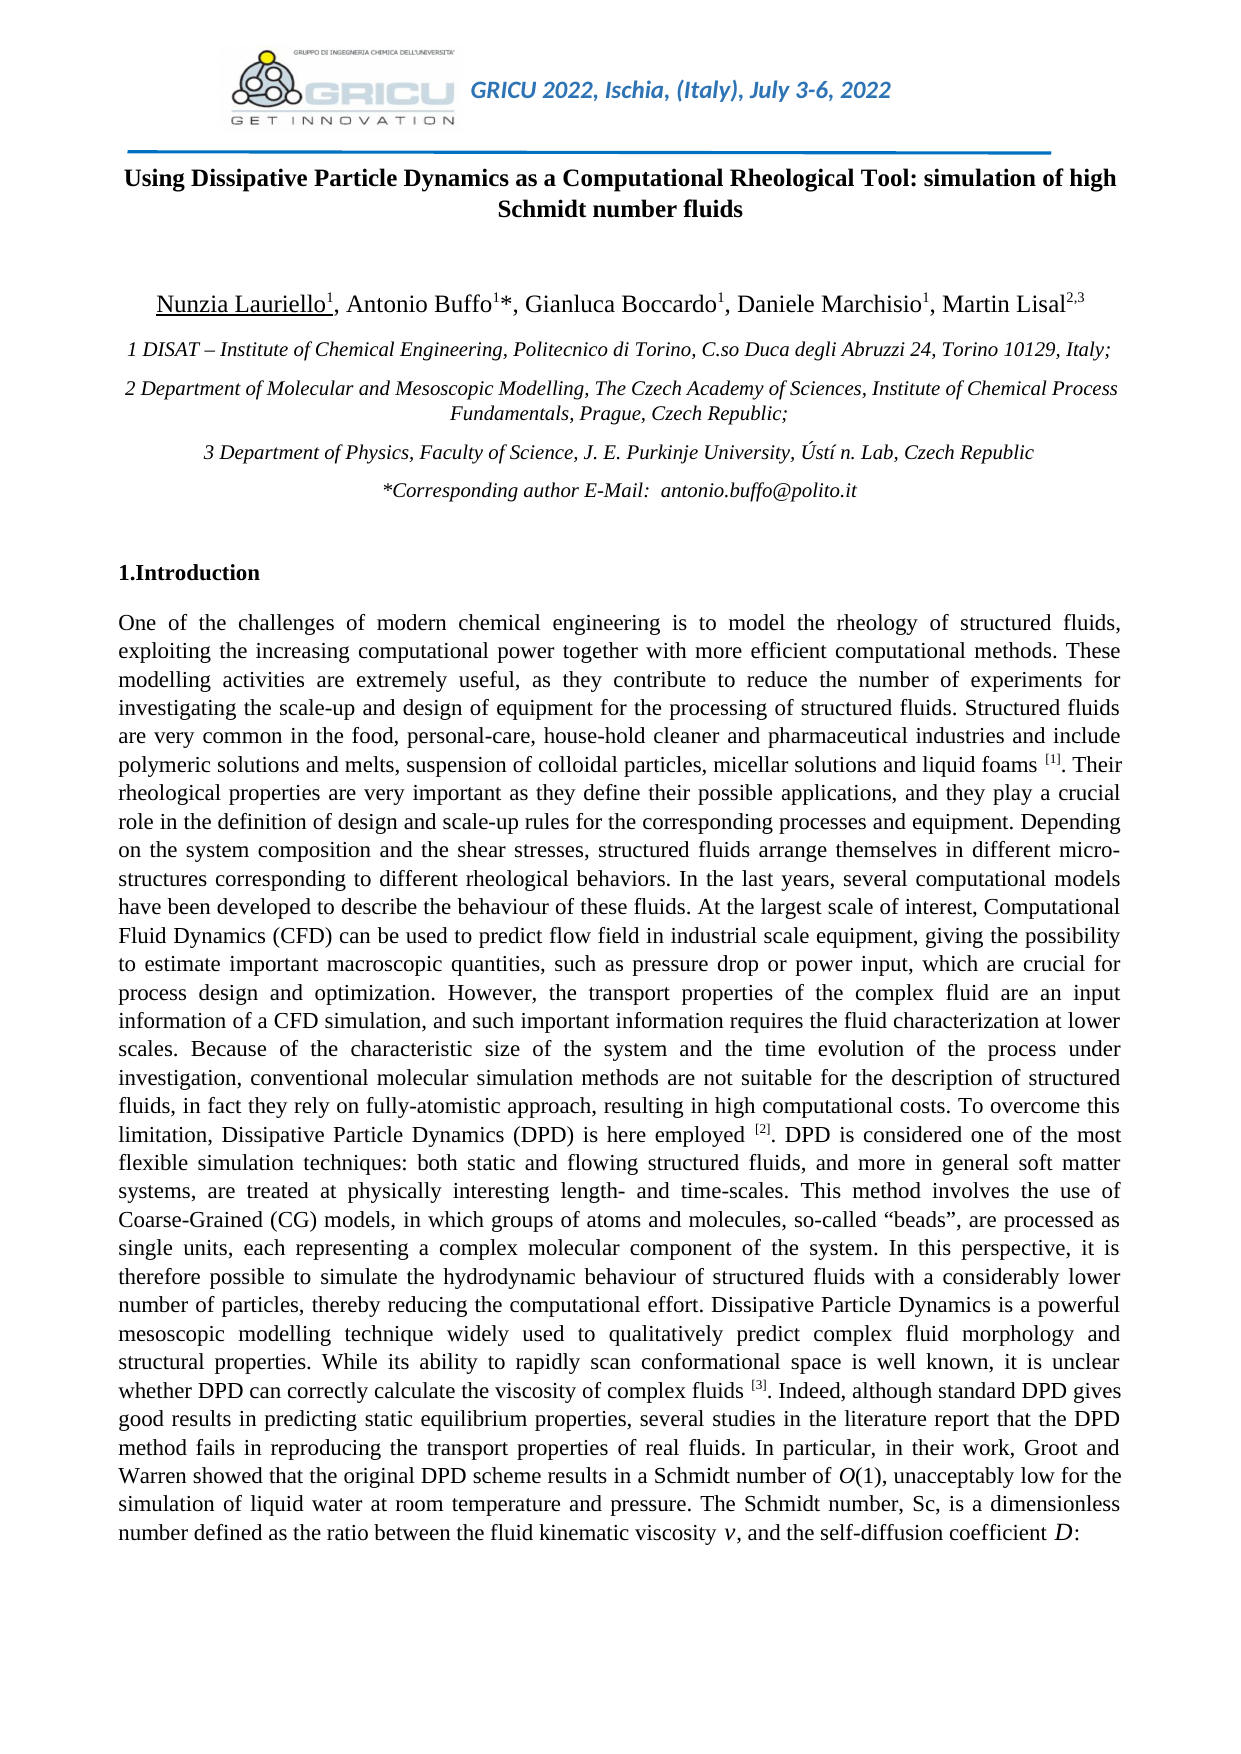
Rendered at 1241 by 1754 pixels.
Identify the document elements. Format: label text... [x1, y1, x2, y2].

picture [218, 45, 464, 133]
text 2 Department of Molecular and Mesoscopic Modelling, The Czech Academy of Sciences, Institute of Chemical Process Fundamentals, Prague, Czech Republic; [118, 375, 1122, 425]
text One of the challenges of modern chemical engineering is to model the rheology of structured fluids, exploiting the increasing computational power together with more efficient computational methods. These modelling activities are extremely useful, as they contribute to reduce the number of experiments for investigating the scale-up and design of equipment for the processing of structured fluids. Structured fluids are very common in the food, personal-care, house-hold cleaner and pharmaceutical industries and include polymeric solutions and melts, suspension of colloidal particles, micellar solutions and liquid foams [1]. Their rheological properties are very important as they define their possible applications, and they play a crucial role in the definition of design and scale-up rules for the corresponding processes and equipment. Depending on the system composition and the shear stresses, structured fluids arrange themselves in different micro-structures corresponding to different rheological behaviors. In the last years, several computational models have been developed to describe the behaviour of these fluids. At the largest scale of interest, Computational Fluid Dynamics (CFD) can be used to predict flow field in industrial scale equipment, giving the possibility to estimate important macroscopic quantities, such as pressure drop or power input, which are crucial for process design and optimization. However, the transport properties of the complex fluid are an input information of a CFD simulation, and such important information requires the fluid characterization at lower scales. Because of the characteristic size of the system and the time evolution of the process under investigation, conventional molecular simulation methods are not suitable for the description of structured fluids, in fact they rely on fully-atomistic approach, resulting in high computational costs. To overcome this limitation, Dissipative Particle Dynamics (DPD) is here employed [2]. DPD is considered one of the most flexible simulation techniques: both static and flowing structured fluids, and more in general soft matter systems, are treated at physically interesting length- and time-scales. This method involves the use of Coarse-Grained (CG) models, in which groups of atoms and molecules, so-called “beads”, are processed as single units, each representing a complex molecular component of the system. In this perspective, it is therefore possible to simulate the hydrodynamic behaviour of structured fluids with a considerably lower number of particles, thereby reducing the computational effort. Dissipative Particle Dynamics is a powerful mesoscopic modelling technique widely used to qualitatively predict complex fluid morphology and structural properties. While its ability to rapidly scan conformational space is well known, it is unclear whether DPD can correctly calculate the viscosity of complex fluids [3]. Indeed, although standard DPD gives good results in predicting static equilibrium properties, several studies in the literature report that the DPD method fails in reproducing the transport properties of real fluids. In particular, in their work, Groot and Warren showed that the original DPD scheme results in a Schmidt number of O(1), unacceptably low for the simulation of liquid water at room temperature and pressure. The Schmidt number, Sc, is a dimensionless number defined as the ratio between the fluid kinematic viscosity , and the self-diffusion coefficient : [118, 609, 1122, 1546]
text *Corresponding author E-Mail: antonio.buffo@polito.it [118, 478, 1122, 502]
text Using Dissipative Particle Dynamics as a Computational Rheological Tool: simulation of high Schmidt number fluids [118, 163, 1122, 223]
text 1.Introduction [118, 559, 1122, 586]
text Nunzia Lauriello1, Antonio Buffo1*, Gianluca Boccardo1, Daniele Marchisio1, Martin Lisal2,3 [118, 289, 1122, 318]
text 1 DISAT – Institute of Chemical Engineering, Politecnico di Torino, C.so Duca degli Abruzzi 24, Torino 10129, Italy; [118, 337, 1122, 361]
text 3 Department of Physics, Faculty of Science, J. E. Purkinje University, Ústí n. Lab, Czech Republic [118, 440, 1122, 464]
